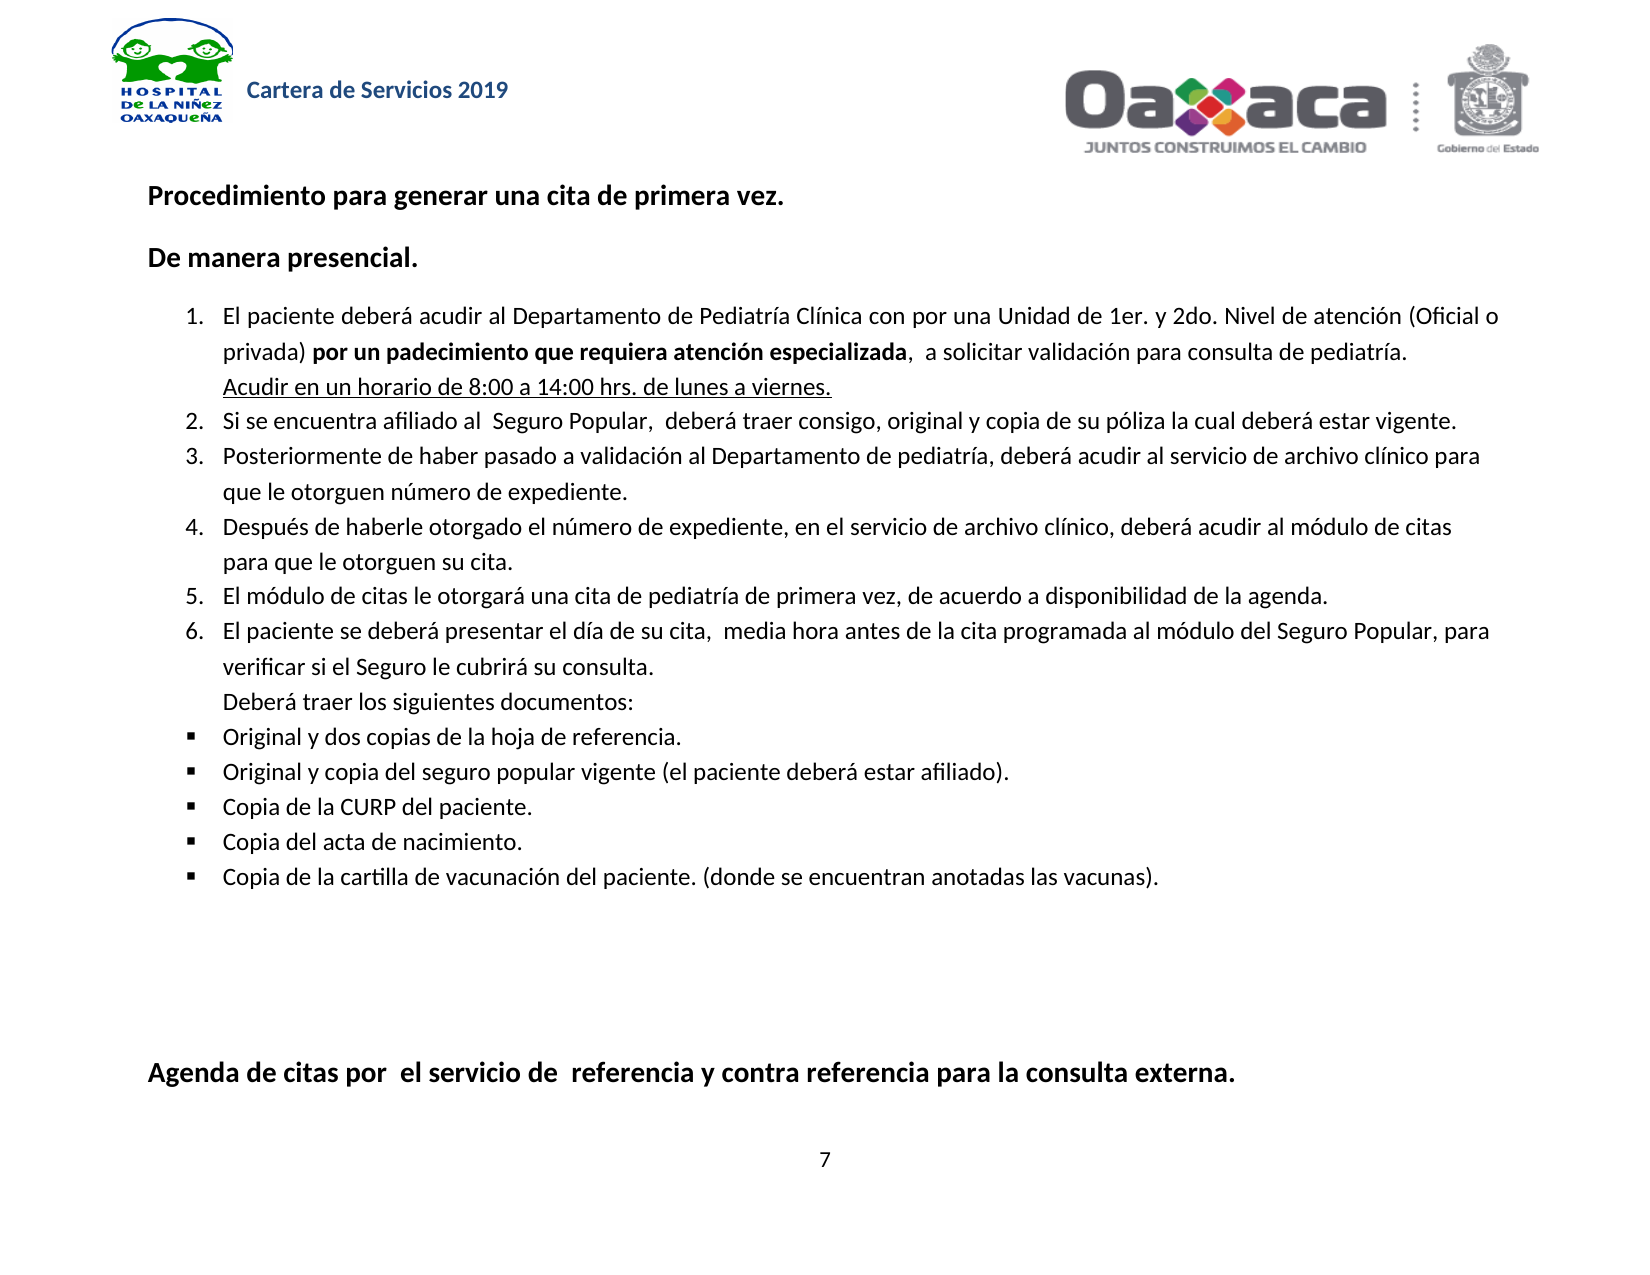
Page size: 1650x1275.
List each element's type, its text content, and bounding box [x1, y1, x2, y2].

text Procedimiento para generar una cita de primera vez. [148, 177, 1502, 213]
list Copia de la CURP del paciente. [185, 791, 1502, 821]
list Deberá traer los siguientes documentos: [223, 686, 1502, 716]
text De manera presencial. [148, 239, 1502, 274]
list Después de haberle otorgado el número de expediente, en el servicio de archivo clínico, deberá acudir al módulo de citas para que le otorguen su cita. [185, 511, 1502, 576]
list El módulo de citas le otorgará una cita de pediatría de primera vez, de acuerdo a disponibilidad de la agenda. [185, 581, 1502, 611]
list Copia del acta de nacimiento. [185, 826, 1502, 856]
list Original y dos copias de la hoja de referencia. [185, 721, 1502, 751]
list Acudir en un horario de 8:00 a 14:00 hrs. de lunes a viernes. [223, 371, 1502, 401]
text Agenda de citas por el servicio de referencia y contra referencia para la consulta externa. [148, 1054, 1502, 1089]
picture [1065, 44, 1540, 153]
list Copia de la cartilla de vacunación del paciente. (donde se encuentran anotadas las vacunas). [185, 861, 1502, 891]
list Original y copia del seguro popular vigente (el paciente deberá estar afiliado). [185, 756, 1502, 786]
list Posteriormente de haber pasado a validación al Departamento de pediatría, deberá acudir al servicio de archivo clínico para que le otorguen número de expediente. [185, 441, 1502, 506]
list Si se encuentra afiliado al Seguro Popular, deberá traer consigo, original y copia de su póliza la cual deberá estar vigente. [185, 406, 1502, 436]
list El paciente se deberá presentar el día de su cita, media hora antes de la cita programada al módulo del Seguro Popular, para verificar si el Seguro le cubrirá su consulta. [185, 616, 1502, 681]
list El paciente deberá acudir al Departamento de Pediatría Clínica con por una Unidad de 1er. y 2do. Nivel de atención (Oficial o privada) por un padecimiento que requiera atención especializada, a solicitar validación para consulta de pediatría. [185, 301, 1502, 366]
